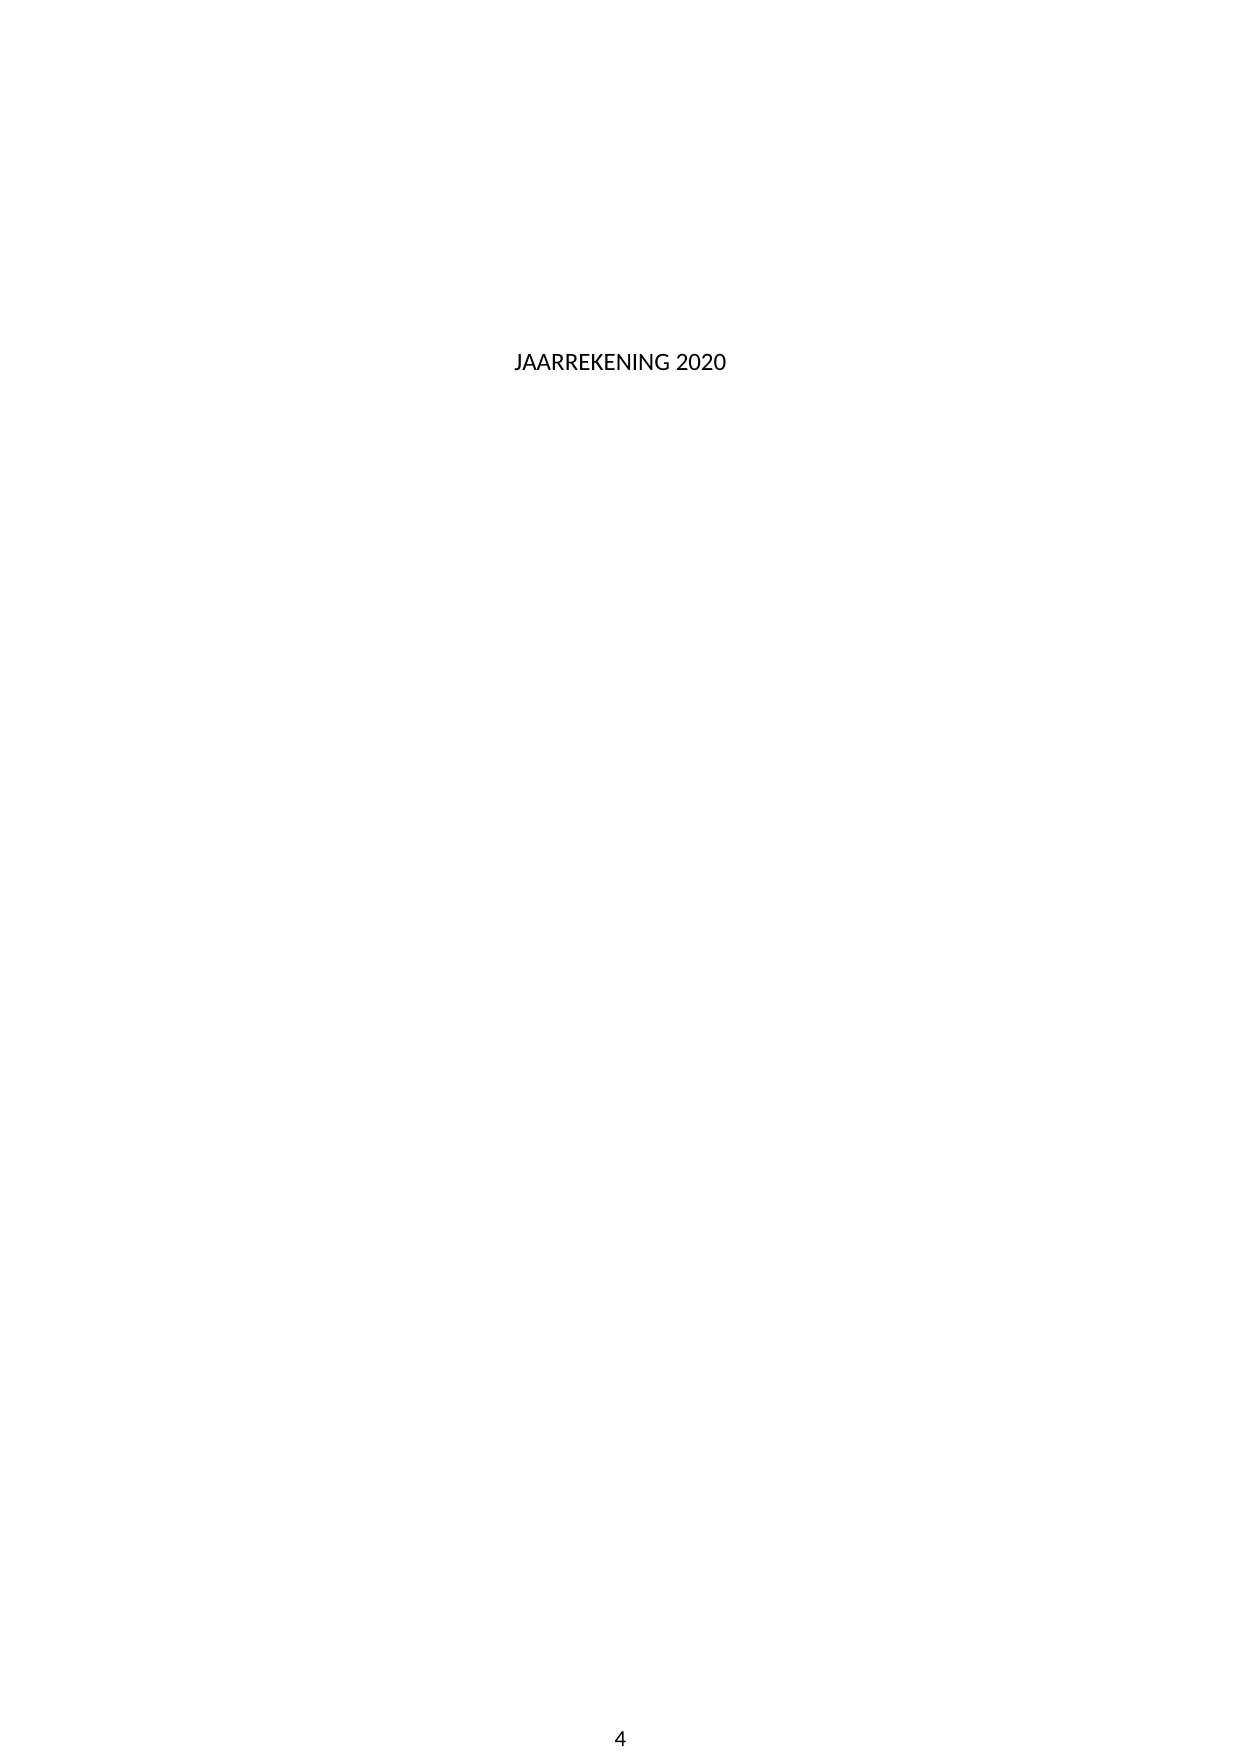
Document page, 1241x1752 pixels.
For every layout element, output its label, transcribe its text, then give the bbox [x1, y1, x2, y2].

text JAARREKENING 2020 [47, 347, 1193, 376]
